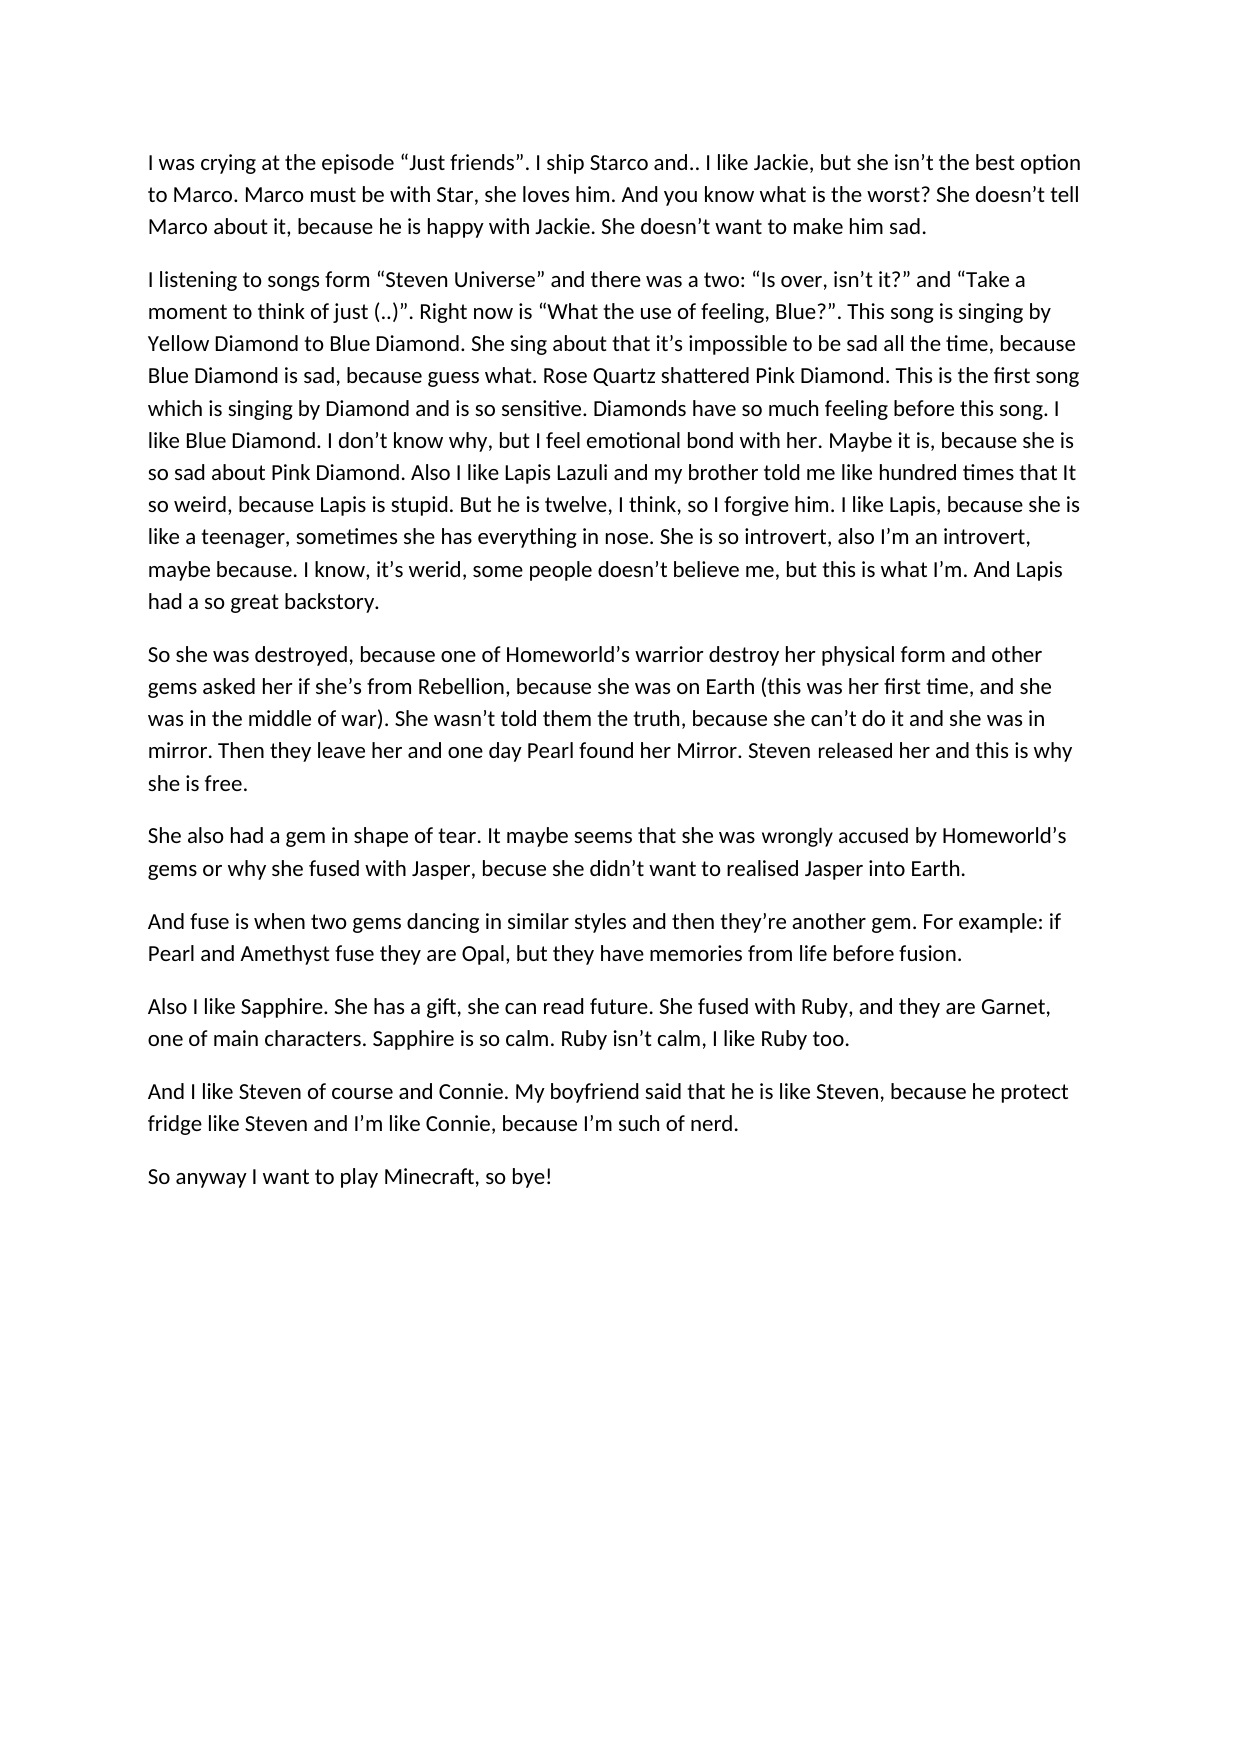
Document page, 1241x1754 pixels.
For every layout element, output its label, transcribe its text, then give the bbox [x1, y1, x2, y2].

text So she was destroyed, because one of Homeworld’s warrior destroy her physical form and other gems asked her if she’s from Rebellion, because she was on Earth (this was her first time, and she was in the middle of war). She wasn’t told them the truth, because she can’t do it and she was in mirror. Then they leave her and one day Pearl found her Mirror. Steven released her and this is why she is free. [148, 640, 1093, 797]
text And I like Steven of course and Connie. My boyfriend said that he is like Steven, because he protect fridge like Steven and I’m like Connie, because I’m such of nerd. [148, 1077, 1093, 1137]
text Also I like Sapphire. She has a gift, she can read future. She fused with Ruby, and they are Garnet, one of main characters. Sapphire is so calm. Ruby isn’t calm, I like Ruby too. [148, 992, 1093, 1052]
text So anyway I want to play Minecraft, so bye! [148, 1162, 1093, 1191]
text She also had a gem in shape of tear. It maybe seems that she was wrongly accused by Homeworld’s gems or why she fused with Jasper, becuse she didn’t want to realised Jasper into Earth. [148, 822, 1093, 882]
text And fuse is when two gems dancing in similar styles and then they’re another gem. For example: if Pearl and Amethyst fuse they are Opal, but they have memories from life before fusion. [148, 907, 1093, 967]
text I was crying at the episode “Just friends”. I ship Starco and.. I like Jackie, but she isn’t the best option to Marco. Marco must be with Star, she loves him. And you know what is the worst? She doesn’t tell Marco about it, because he is happy with Jackie. She doesn’t want to make him sad. [148, 148, 1093, 240]
text I listening to songs form “Steven Universe” and there was a two: “Is over, isn’t it?” and “Take a moment to think of just (..)”. Right now is “What the use of feeling, Blue?”. This song is singing by Yellow Diamond to Blue Diamond. She sing about that it’s impossible to be sad all the time, because Blue Diamond is sad, because guess what. Rose Quartz shattered Pink Diamond. This is the first song which is singing by Diamond and is so sensitive. Diamonds have so much feeling before this song. I like Blue Diamond. I don’t know why, but I feel emotional bond with her. Maybe it is, because she is so sad about Pink Diamond. Also I like Lapis Lazuli and my brother told me like hundred times that It so weird, because Lapis is stupid. But he is twelve, I think, so I forgive him. I like Lapis, because she is like a teenager, sometimes she has everything in nose. She is so introvert, also I’m an introvert, maybe because. I know, it’s werid, some people doesn’t believe me, but this is what I’m. And Lapis had a so great backstory. [148, 265, 1093, 615]
